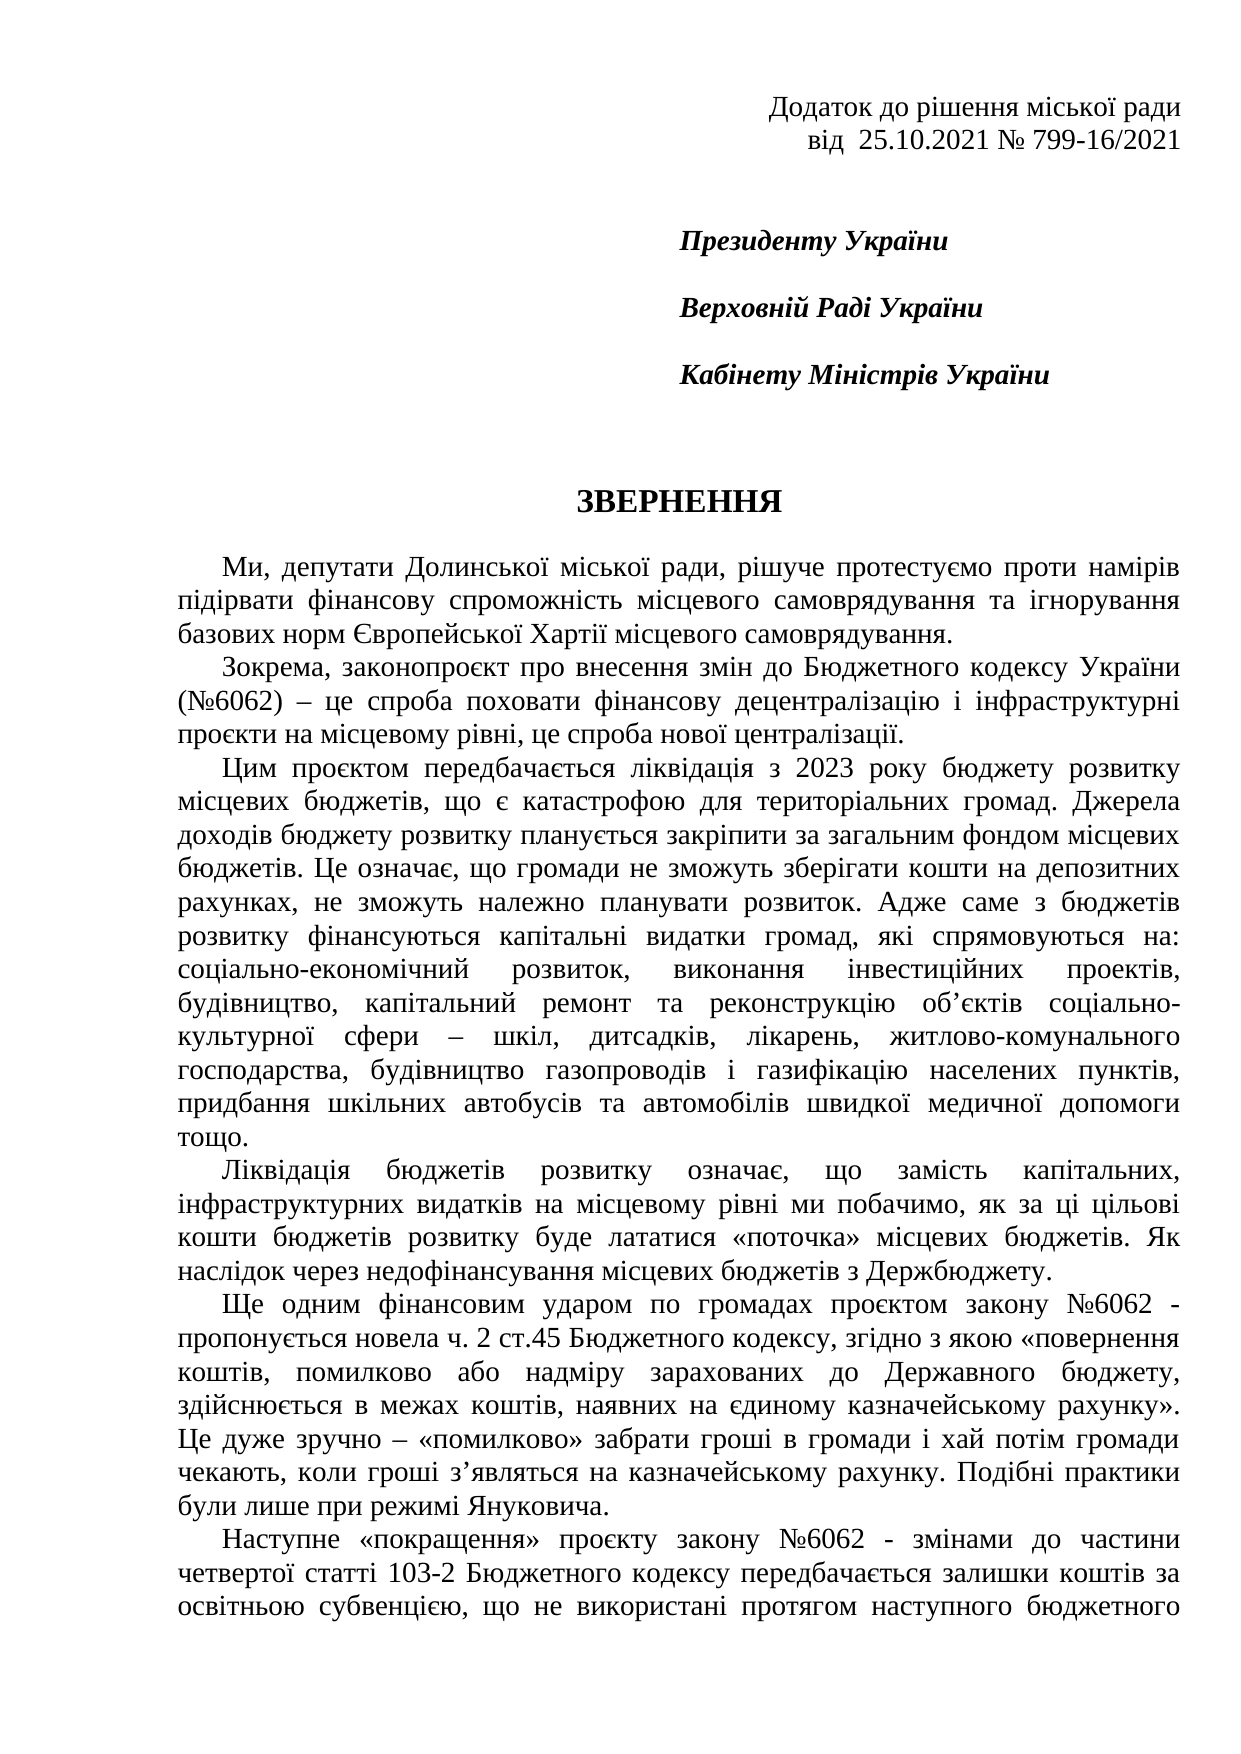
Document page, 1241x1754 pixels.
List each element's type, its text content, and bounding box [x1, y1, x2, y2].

text Ліквідація бюджетів розвитку означає, що замість капітальних, інфраструктурних видатків на місцевому рівні ми побачимо, як за ці цільові кошти бюджетів розвитку буде лататися «поточка» місцевих бюджетів. Як наслідок через недофінансування місцевих бюджетів з Держбюджету. [177, 1152, 1181, 1287]
text ЗВЕРНЕННЯ [177, 482, 1181, 520]
text Додаток до рішення міської ради [177, 89, 1181, 122]
text Кабінету Міністрів України [679, 357, 1181, 391]
text Верховній Раді України [679, 290, 1181, 323]
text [177, 1521, 1181, 1622]
text Ми, депутати Долинської міської ради, рішуче протестуємо проти намірів підірвати фінансову спроможність місцевого самоврядування та ігнорування базових норм Європейської Хартії місцевого самоврядування. [177, 549, 1181, 649]
text Зокрема, законопроєкт про внесення змін до Бюджетного кодексу України (№6062) – це спроба поховати фінансову децентралізацію і інфраструктурні проєкти на місцевому рівні, це спроба нової централізації. [177, 649, 1181, 750]
text Президенту України [679, 223, 1181, 256]
text Ще одним фінансовим ударом по громадах проєктом закону №6062 - пропонується новела ч. 2 ст.45 Бюджетного кодексу, згідно з якою «повернення коштів, помилково або надміру зарахованих до Державного бюджету, здійснюється в межах коштів, наявних на єдиному казначейському рахунку». Це дуже зручно – «помилково» забрати гроші в громади і хай потім громади чекають, коли гроші з’являться на казначейському рахунку. Подібні практики були лише при режимі Януковича. [177, 1287, 1181, 1521]
text від 25.10.2021 № 799-16/2021 [177, 122, 1181, 156]
text Цим проєктом передбачається ліквідація з 2023 року бюджету розвитку місцевих бюджетів, що є катастрофою для територіальних громад. Джерела доходів бюджету розвитку планується закріпити за загальним фондом місцевих бюджетів. Це означає, що громади не зможуть зберігати кошти на депозитних рахунках, не зможуть належно планувати розвиток. Адже саме з бюджетів розвитку фінансуються капітальні видатки громад, які спрямовуються на: соціально-економічний розвиток, виконання інвестиційних проектів, будівництво, капітальний ремонт та реконструкцію об’єктів соціально-культурної сфери – шкіл, дитсадків, лікарень, житлово-комунального господарства, будівництво газопроводів і газифікацію населених пунктів, придбання шкільних автобусів та автомобілів швидкої медичної допомоги тощо. [177, 750, 1181, 1152]
